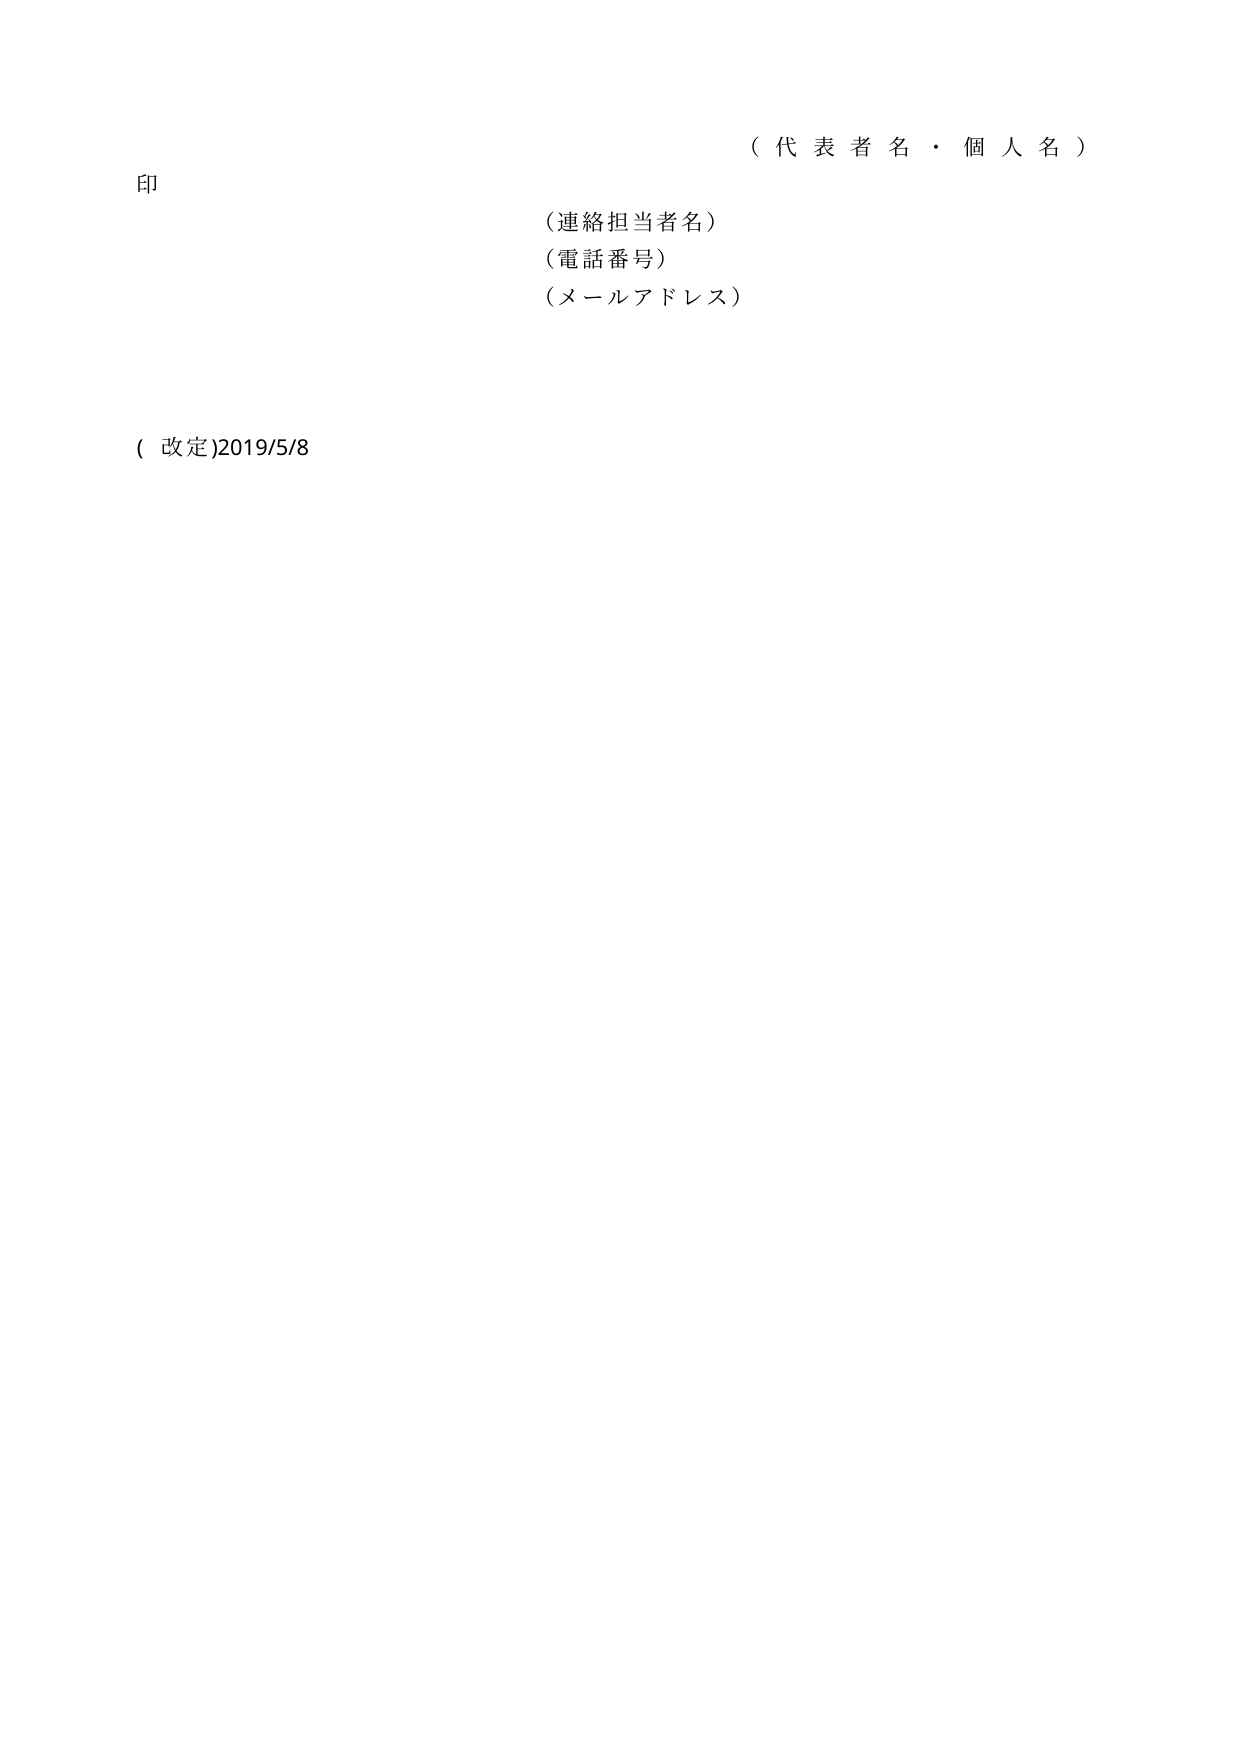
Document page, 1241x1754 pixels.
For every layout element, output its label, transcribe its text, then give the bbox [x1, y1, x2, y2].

text （連絡担当者名） [137, 202, 1103, 239]
text （メールアドレス） [137, 277, 1103, 314]
text （電話番号） [137, 239, 1103, 277]
text (改定)2019/5/8 [137, 389, 1103, 464]
text （代表者名・個人名） 印 [137, 127, 1103, 202]
